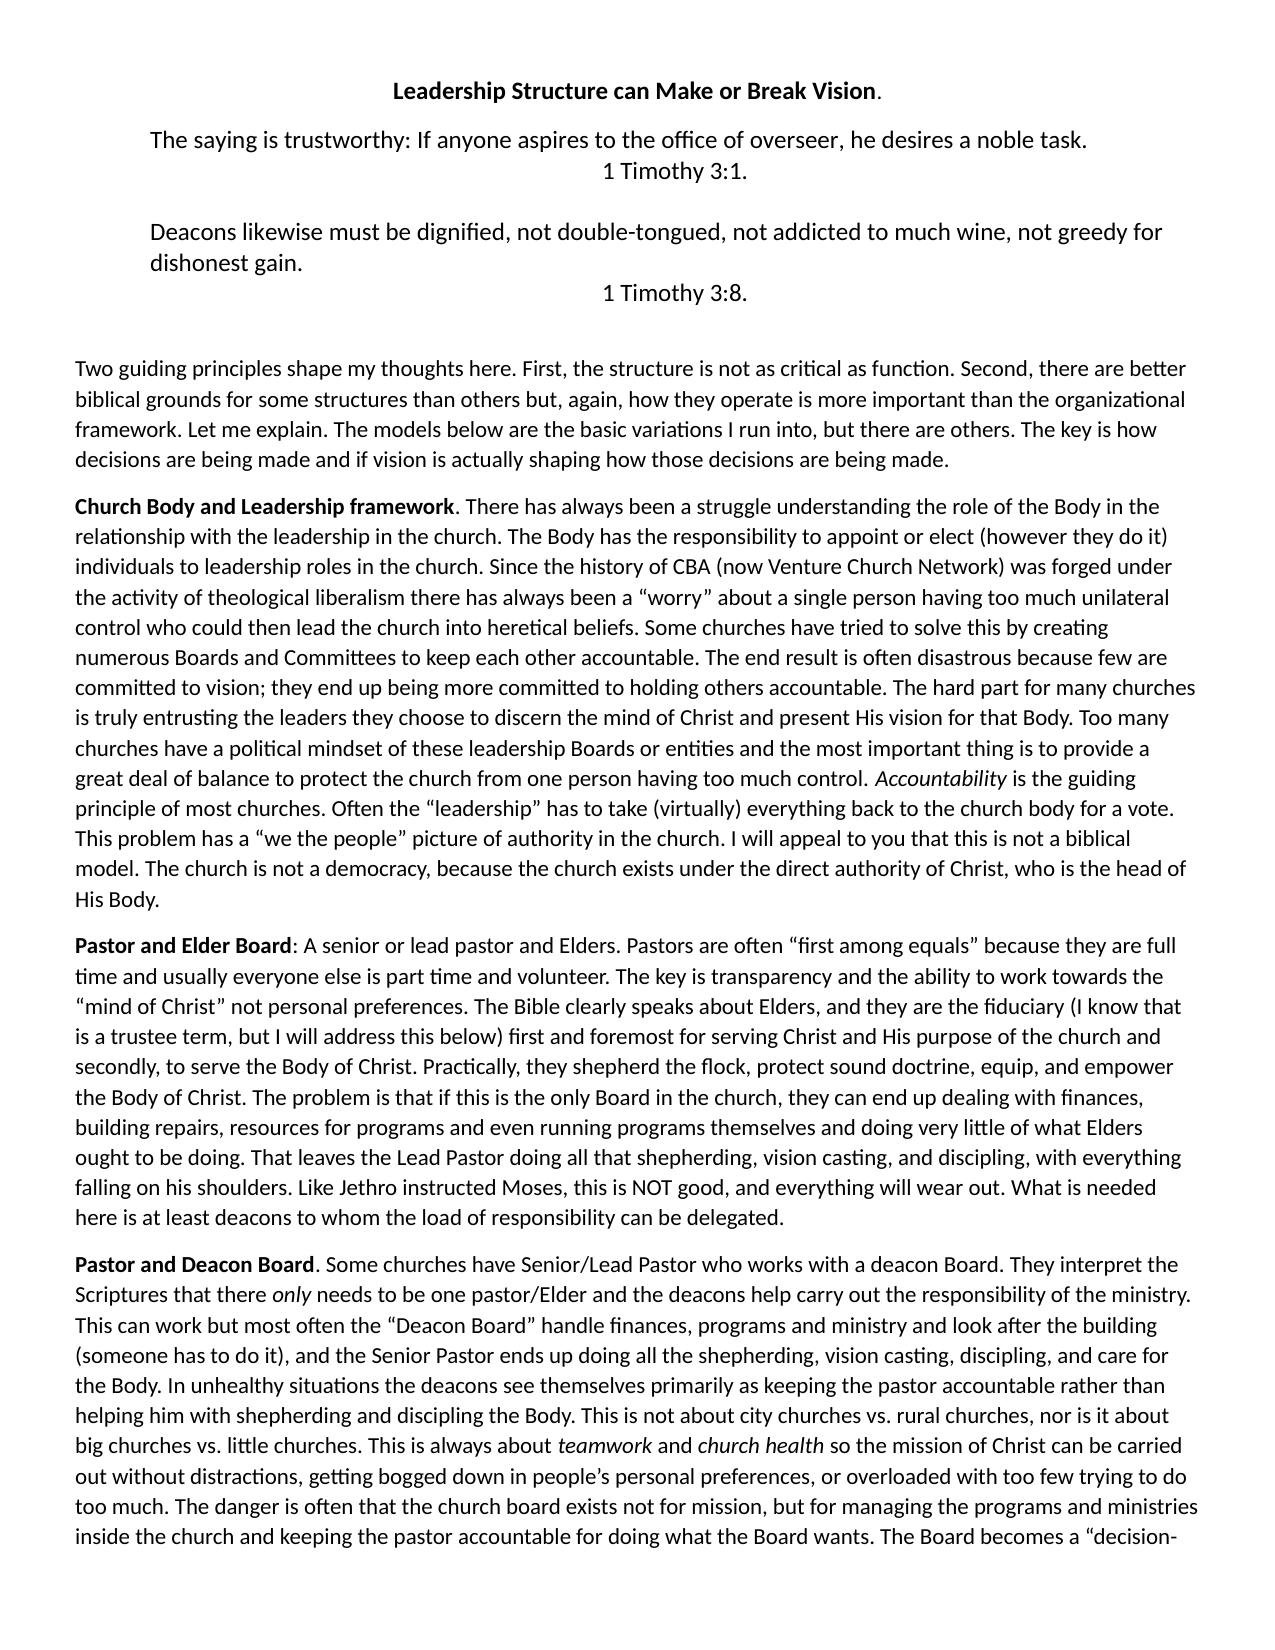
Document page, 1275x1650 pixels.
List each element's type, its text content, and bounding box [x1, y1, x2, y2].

text Church Body and Leadership framework. There has always been a struggle understanding the role of the Body in the relationship with the leadership in the church. The Body has the responsibility to appoint or elect (however they do it) individuals to leadership roles in the church. Since the history of CBA (now Venture Church Network) was forged under the activity of theological liberalism there has always been a “worry” about a single person having too much unilateral control who could then lead the church into heretical beliefs. Some churches have tried to solve this by creating numerous Boards and Committees to keep each other accountable. The end result is often disastrous because few are committed to vision; they end up being more committed to holding others accountable. The hard part for many churches is truly entrusting the leaders they choose to discern the mind of Christ and present His vision for that Body. Too many churches have a political mindset of these leadership Boards or entities and the most important thing is to provide a great deal of balance to protect the church from one person having too much control. Accountability is the guiding principle of most churches. Often the “leadership” has to take (virtually) everything back to the church body for a vote. This problem has a “we the people” picture of authority in the church. I will appeal to you that this is not a biblical model. The church is not a democracy, because the church exists under the direct authority of Christ, who is the head of His Body. [75, 492, 1200, 913]
text 1 Timothy 3:1. [150, 155, 1200, 186]
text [75, 1250, 1200, 1550]
text The saying is trustworthy: If anyone aspires to the office of overseer, he desires a noble task. [150, 124, 1200, 155]
text Deacons likewise must be dignified, not double-tongued, not addicted to much wine, not greedy for dishonest gain. [150, 216, 1200, 277]
text Pastor and Elder Board: A senior or lead pastor and Elders. Pastors are often “first among equals” because they are full time and usually everyone else is part time and volunteer. The key is transparency and the ability to work towards the “mind of Christ” not personal preferences. The Bible clearly speaks about Elders, and they are the fiduciary (I know that is a trustee term, but I will address this below) first and foremost for serving Christ and His purpose of the church and secondly, to serve the Body of Christ. Practically, they shepherd the flock, protect sound doctrine, equip, and empower the Body of Christ. The problem is that if this is the only Board in the church, they can end up dealing with finances, building repairs, resources for programs and even running programs themselves and doing very little of what Elders ought to be doing. That leaves the Lead Pastor doing all that shepherding, vision casting, and discipling, with everything falling on his shoulders. Like Jethro instructed Moses, this is NOT good, and everything will wear out. What is needed here is at least deacons to whom the load of responsibility can be delegated. [75, 932, 1200, 1232]
text Two guiding principles shape my thoughts here. First, the structure is not as critical as function. Second, there are better biblical grounds for some structures than others but, again, how they operate is more important than the organizational framework. Let me explain. The models below are the basic variations I run into, but there are others. The key is how decisions are being made and if vision is actually shaping how those decisions are being made. [75, 354, 1200, 473]
text Leadership Structure can Make or Break Vision. [75, 75, 1200, 106]
text 1 Timothy 3:8. [150, 277, 1200, 308]
